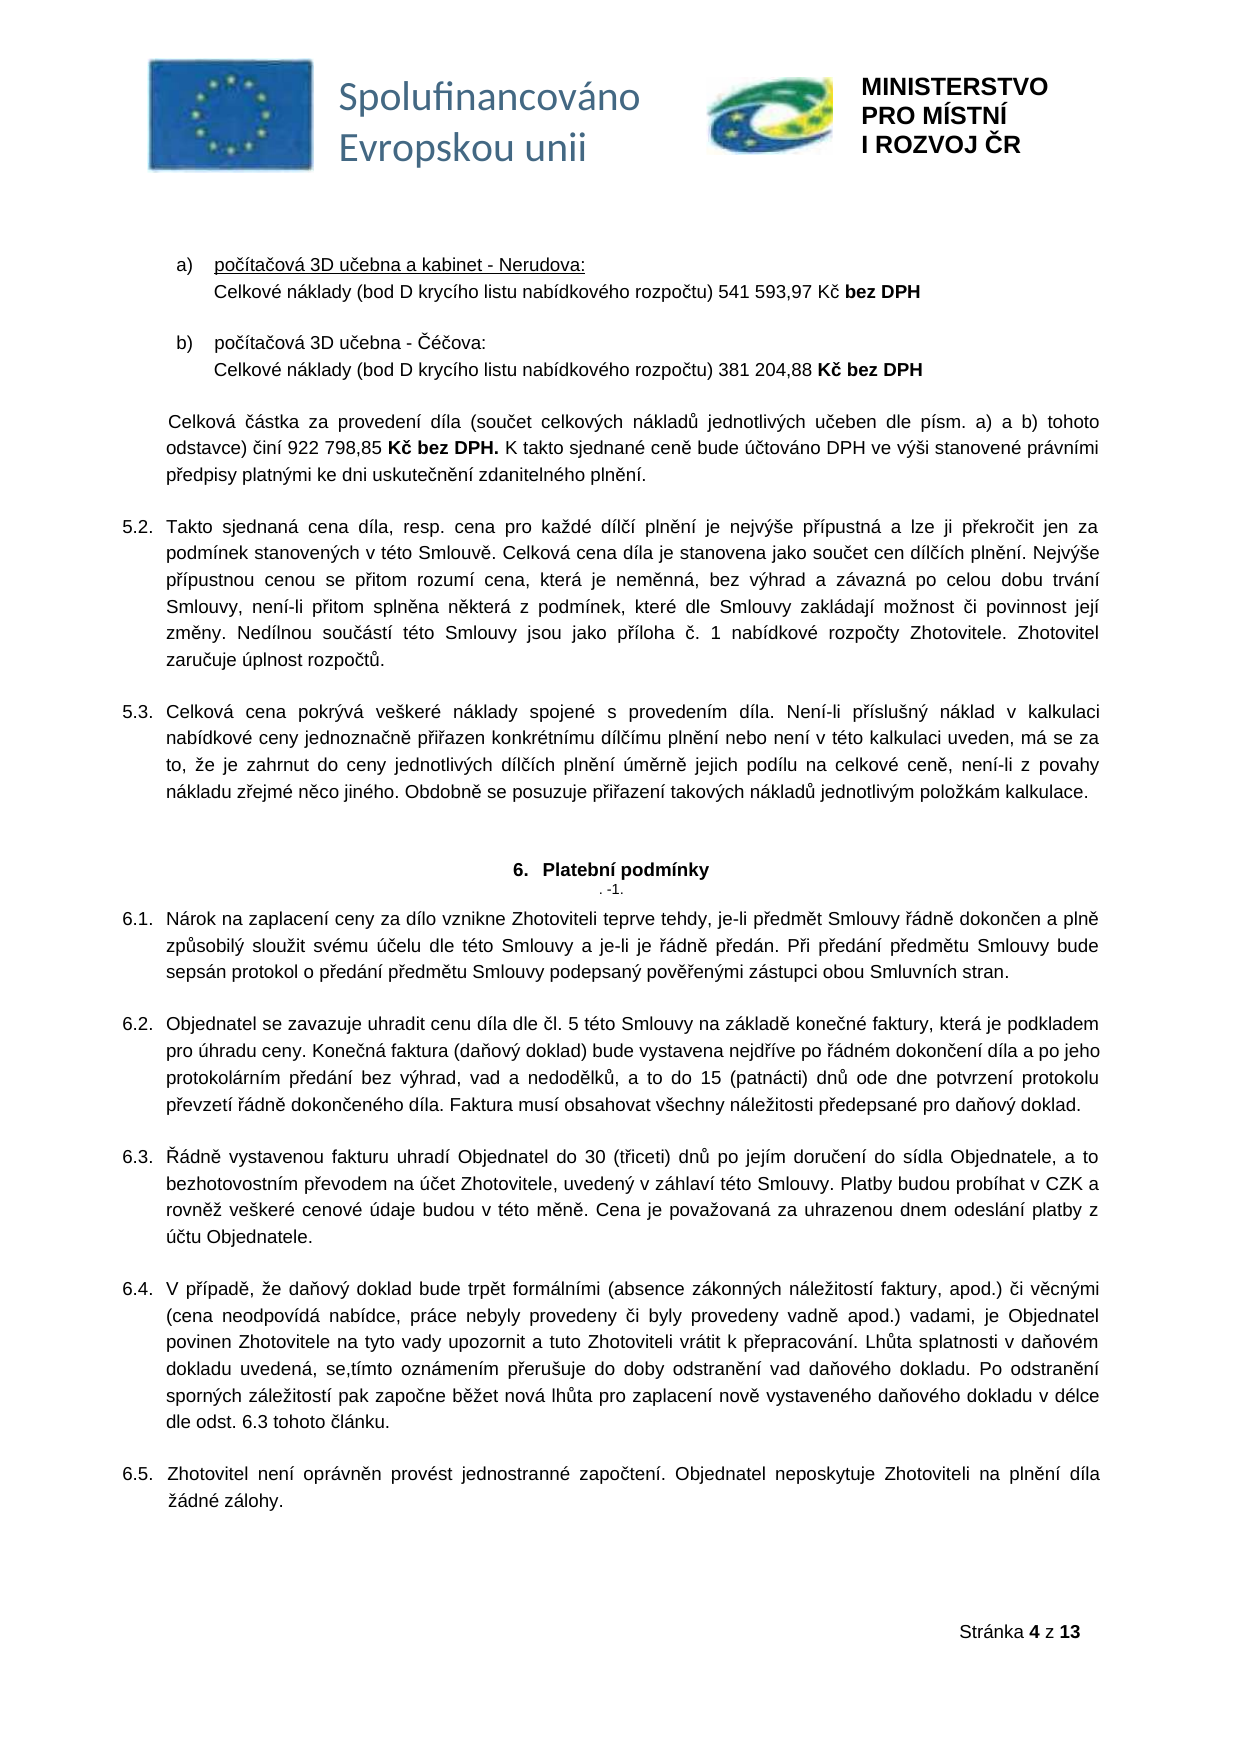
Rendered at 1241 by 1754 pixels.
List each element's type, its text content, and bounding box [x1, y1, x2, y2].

list Takto sjednaná cena díla, resp. cena pro každé dílčí plnění je nejvýše přípustná a lze ji překročit jen za podmínek stanovených v této Smlouvě. Celková cena díla je stanovena jako součet cen dílčích plnění. Nejvýše přípustnou cenou se přitom rozumí cena, která je neměnná, bez výhrad a závazná po celou dobu trvání Smlouvy, není-li přitom splněna některá z podmínek, které dle Smlouvy zakládají možnost či povinnost její změny. Nedílnou součástí této Smlouvy jsou jako příloha č. 1 nabídkové rozpočty Zhotovitele. Zhotovitel zaručuje úplnost rozpočtů. [122, 516, 1100, 670]
picture [706, 77, 833, 155]
list Zhotovitel není oprávněn provést jednostranné započtení. Objednatel neposkytuje Zhotoviteli na plnění díla žádné zálohy. [122, 1463, 1100, 1511]
list Nárok na zaplacení ceny za dílo vznikne Zhotoviteli teprve tehdy, je-li předmět Smlouvy řádně dokončen a plně způsobilý sloužit svému účelu dle této Smlouvy a je-li je řádně předán. Při předání předmětu Smlouvy bude sepsán protokol o předání předmětu Smlouvy podepsaný pověřenými zástupci obou Smluvních stran. [122, 908, 1100, 983]
text . -1. [122, 881, 1100, 898]
picture [147, 58, 314, 173]
text Celková částka za provedení díla (součet celkových nákladů jednotlivých učeben dle písm. a) a b) tohoto odstavce) činí 922 798,85 Kč bez DPH. K takto sjednané ceně bude účtováno DPH ve výši stanovené právními předpisy platnými ke dni uskutečnění zdanitelného plnění. [166, 411, 1100, 485]
list počítačová 3D učebna a kabinet - Nerudova: [122, 254, 1100, 275]
list Celková cena pokrývá veškeré náklady spojené s provedením díla. Není-li příslušný náklad v kalkulaci nabídkové ceny jednoznačně přiřazen konkrétnímu dílčímu plnění nebo není v této kalkulaci uveden, má se za to, že je zahrnut do ceny jednotlivých dílčích plnění úměrně jejich podílu na celkové ceně, není-li z povahy nákladu zřejmé něco jiného. Obdobně se posuzuje přiřazení takových nákladů jednotlivým položkám kalkulace. [122, 701, 1100, 802]
list Řádně vystavenou fakturu uhradí Objednatel do 30 (třiceti) dnů po jejím doručení do sídla Objednatele, a to bezhotovostním převodem na účet Zhotovitele, uvedený v záhlaví této Smlouvy. Platby budou probíhat v CZK a rovněž veškeré cenové údaje budou v této měně. Cena je považovaná za uhrazenou dnem odeslání platby z účtu Objednatele. [122, 1146, 1100, 1248]
list Objednatel se zavazuje uhradit cenu díla dle čl. 5 této Smlouvy na základě konečné faktury, která je podkladem pro úhradu ceny. Konečná faktura (daňový doklad) bude vystavena nejdříve po řádném dokončení díla a po jeho protokolárním předání bez výhrad, vad a nedodělků, a to do 15 (patnácti) dnů ode dne potvrzení protokolu převzetí řádně dokončeného díla. Faktura musí obsahovat všechny náležitosti předepsané pro daňový doklad. [122, 1013, 1100, 1115]
list Platební podmínky [122, 859, 1100, 881]
text Celkové náklady (bod D krycího listu nabídkového rozpočtu) 381 204,88 Kč bez DPH [122, 359, 1100, 380]
list počítačová 3D učebna - Čéčova: [122, 332, 1100, 354]
list V případě, že daňový doklad bude trpět formálními (absence zákonných náležitostí faktury, apod.) či věcnými (cena neodpovídá nabídce, práce nebyly provedeny či byly provedeny vadně apod.) vadami, je Objednatel povinen Zhotovitele na tyto vady upozornit a tuto Zhotoviteli vrátit k přepracování. Lhůta splatnosti v daňovém dokladu uvedená, se,tímto oznámením přerušuje do doby odstranění vad daňového dokladu. Po odstranění sporných záležitostí pak započne běžet nová lhůta pro zaplacení nově vystaveného daňového dokladu v délce dle odst. 6.3 tohoto článku. [122, 1278, 1100, 1433]
text Celkové náklady (bod D krycího listu nabídkového rozpočtu) 541 593,97 Kč bez DPH [122, 281, 1100, 302]
